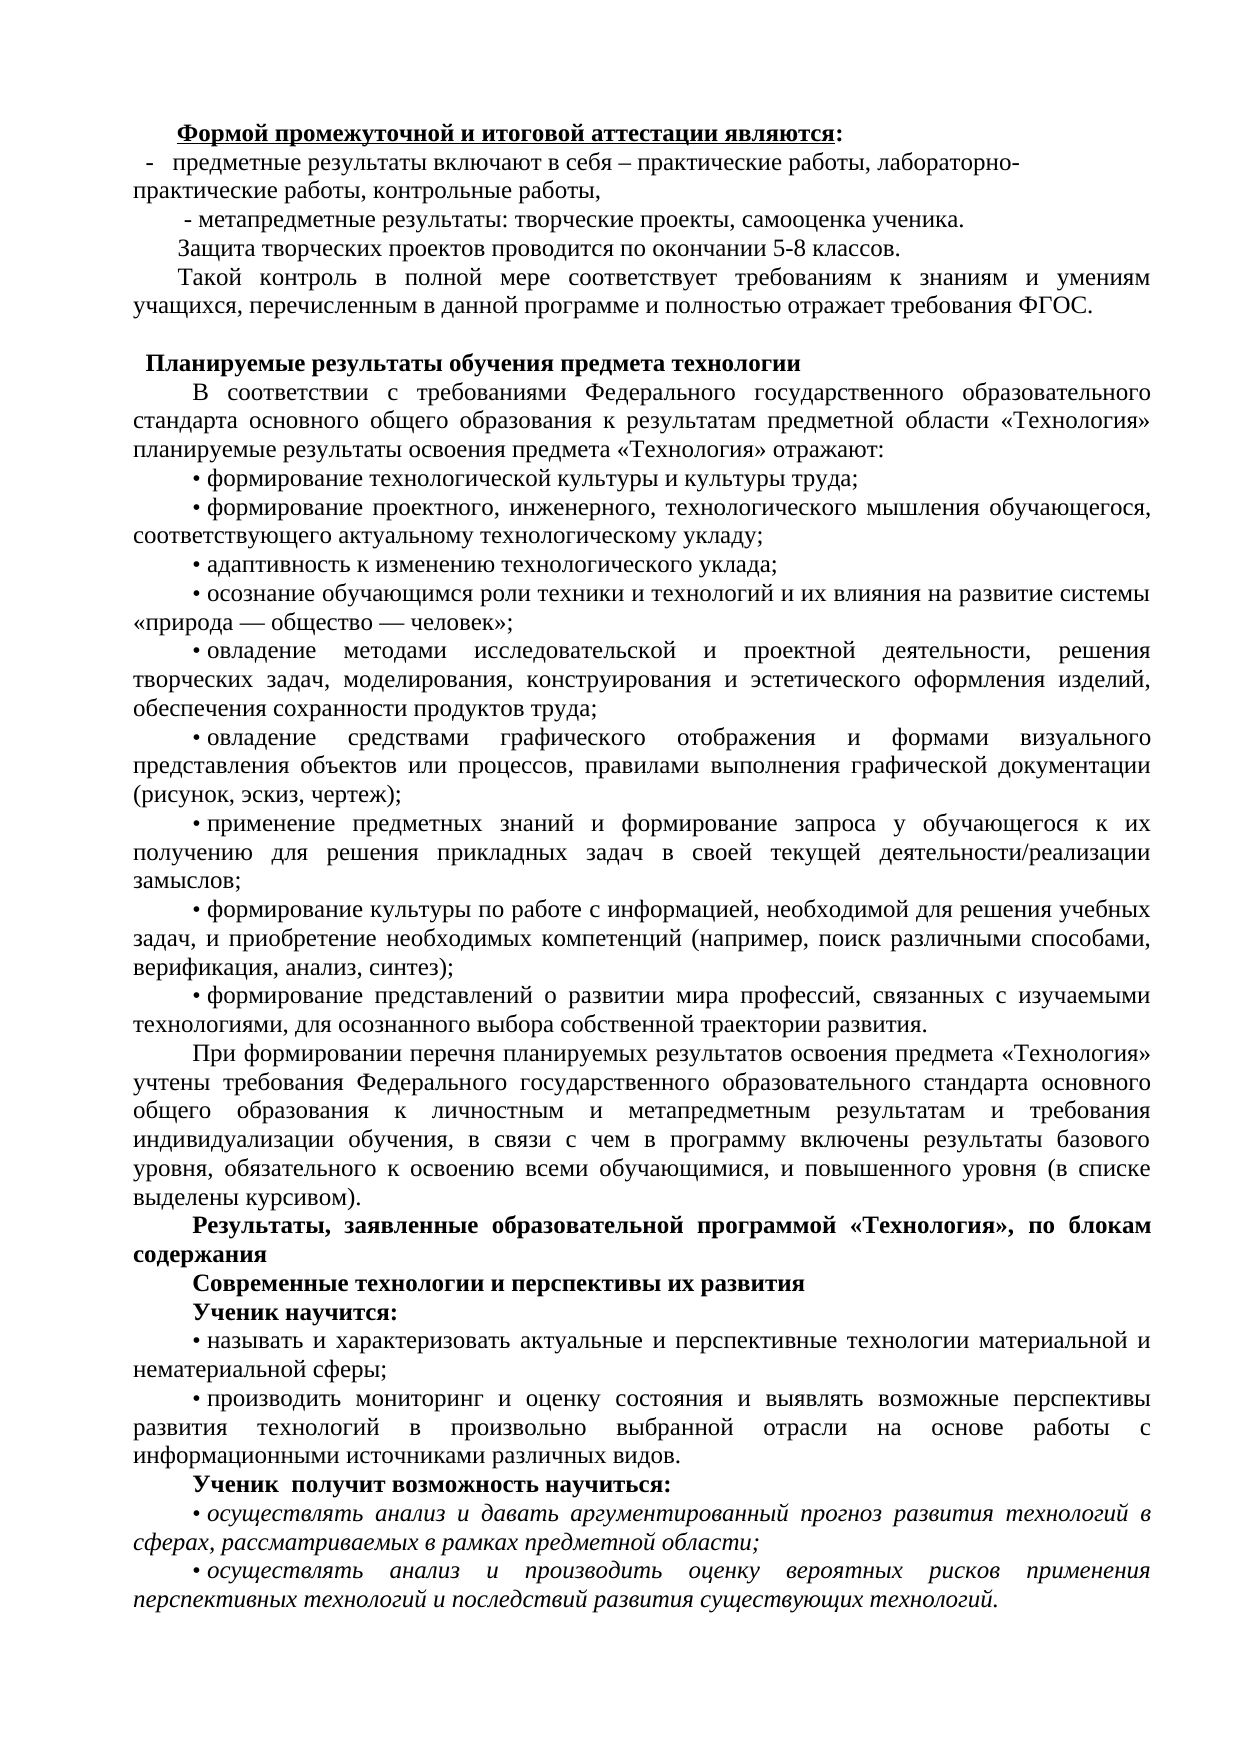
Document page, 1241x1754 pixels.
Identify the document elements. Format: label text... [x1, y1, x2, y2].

text - метапредметные результаты: творческие проекты, самооценка ученика. [133, 204, 1152, 233]
text В соответствии с требованиями Федерального государственного образовательного стандарта основного общего образования к результатам предметной области «Технология» планируемые результаты освоения предмета «Технология» отражают: [133, 377, 1152, 463]
list формирование культуры по работе с информацией, необходимой для решения учебных задач, и приобретение необходимых компетенций (например, поиск различными способами, верификация, анализ, синтез); [133, 894, 1152, 981]
text - предметные результаты включают в себя – практические работы, лабораторно-практические работы, контрольные работы, [133, 147, 1146, 204]
list производить мониторинг и оценку состояния и выявлять возможные перспективы развития технологий в произвольно выбранной отрасли на основе работы с информационными источниками различных видов. [133, 1383, 1152, 1469]
text Результаты, заявленные образовательной программой «Технология», по блокам содержания [133, 1211, 1152, 1268]
text Ученик научится: [133, 1297, 1152, 1326]
list овладение средствами графического отображения и формами визуального представления объектов или процессов, правилами выполнения графической документации (рисунок, эскиз, чертеж); [133, 722, 1152, 808]
text Ученик получит возможность научиться: [133, 1469, 1152, 1498]
text При формировании перечня планируемых результатов освоения предмета «Технология» учтены требования Федерального государственного образовательного стандарта основного общего образования к личностным и метапредметным результатам и требования индивидуализации обучения, в связи с чем в программу включены результаты базового уровня, обязательного к освоению всеми обучающимися, и повышенного уровня (в списке выделены курсивом). [133, 1038, 1152, 1211]
list называть и характеризовать актуальные и перспективные технологии материальной и нематериальной сферы; [133, 1326, 1152, 1383]
text Современные технологии и перспективы их развития [133, 1268, 1152, 1297]
list осознание обучающимся роли техники и технологий и их влияния на развитие системы «природа — общество — человек»; [133, 578, 1152, 636]
list осуществлять анализ и производить оценку вероятных рисков применения перспективных технологий и последствий развития существующих технологий. [133, 1556, 1152, 1613]
list формирование представлений о развитии мира профессий, связанных с изучаемыми технологиями, для осознанного выбора собственной траектории развития. [133, 981, 1152, 1038]
text Такой контроль в полной мере соответствует требованиям к знаниям и умениям учащихся, перечисленным в данной программе и полностью отражает требования ФГОС. [133, 262, 1152, 319]
list осуществлять анализ и давать аргументированный прогноз развития технологий в сферах, рассматриваемых в рамках предметной области; [133, 1498, 1152, 1556]
list формирование проектного, инженерного, технологического мышления обучающегося, соответствующего актуальному технологическому укладу; [133, 492, 1152, 549]
list овладение методами исследовательской и проектной деятельности, решения творческих задач, моделирования, конструирования и эстетического оформления изделий, обеспечения сохранности продуктов труда; [133, 636, 1152, 722]
text Защита творческих проектов проводится по окончании 5-8 классов. [133, 233, 1152, 262]
text Планируемые результаты обучения предмета технологии [133, 348, 1089, 377]
list формирование технологической культуры и культуры труда; [133, 463, 1152, 492]
list адаптивность к изменению технологического уклада; [133, 549, 1152, 578]
text Формой промежуточной и итоговой аттестации являются: [133, 118, 1146, 147]
list применение предметных знаний и формирование запроса у обучающегося к их получению для решения прикладных задач в своей текущей деятельности/реализации замыслов; [133, 808, 1152, 894]
